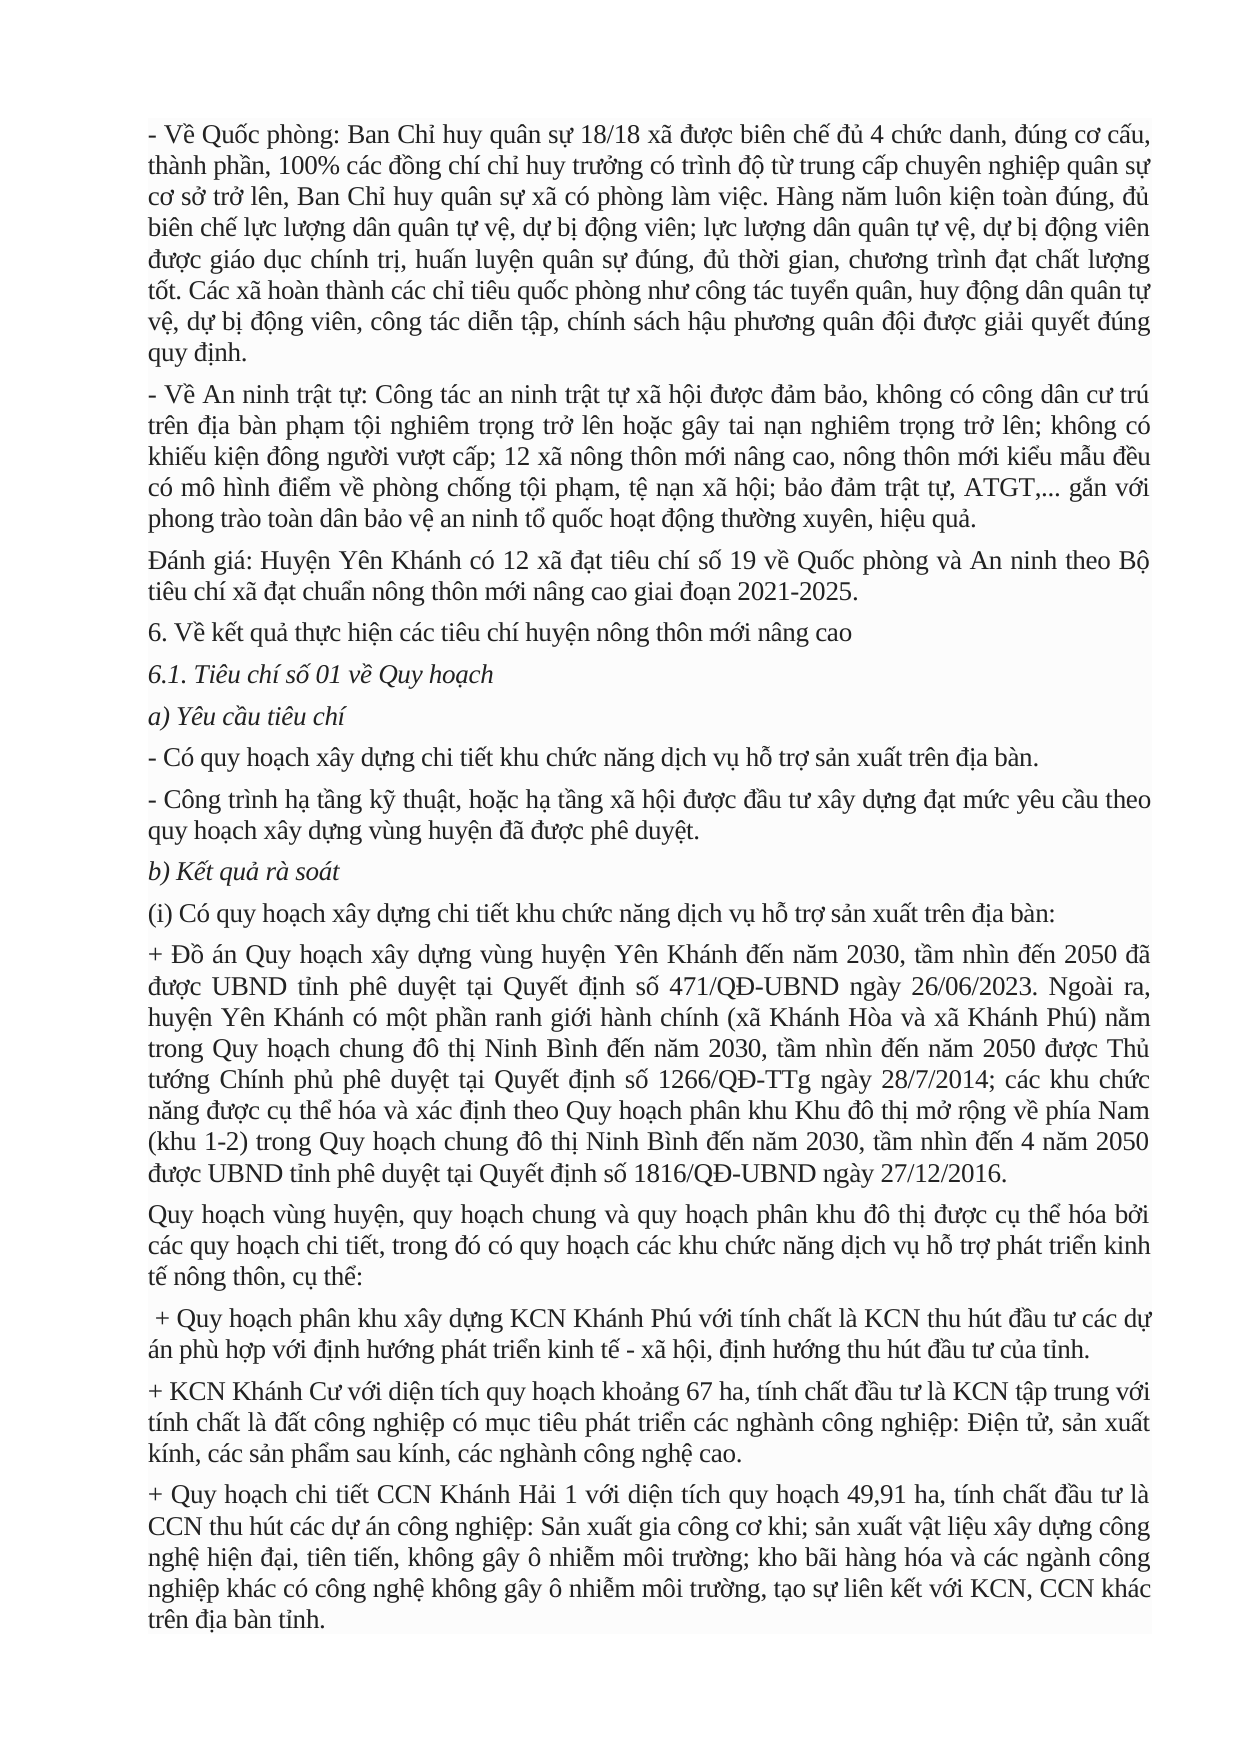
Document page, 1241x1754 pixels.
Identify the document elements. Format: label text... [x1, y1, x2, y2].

text - Về Quốc phòng: Ban Chỉ huy quân sự 18/18 xã được biên chế đủ 4 chức danh, đúng cơ cấu, thành phần, 100% các đồng chí chỉ huy trưởng có trình độ từ trung cấp chuyên nghiệp quân sự cơ sở trở lên, Ban Chỉ huy quân sự xã có phòng làm việc. Hàng năm luôn kiện toàn đúng, đủ biên chế lực lượng dân quân tự vệ, dự bị động viên; lực lượng dân quân tự vệ, dự bị động viên được giáo dục chính trị, huấn luyện quân sự đúng, đủ thời gian, chương trình đạt chất lượng tốt. Các xã hoàn thành các chỉ tiêu quốc phòng như công tác tuyển quân, huy động dân quân tự vệ, dự bị động viên, công tác diễn tập, chính sách hậu phương quân đội được giải quyết đúng quy định. [148, 118, 1152, 367]
text - Công trình hạ tầng kỹ thuật, hoặc hạ tầng xã hội được đầu tư xây dựng đạt mức yêu cầu theo quy hoạch xây dựng vùng huyện đã được phê duyệt. [148, 783, 1152, 845]
text b) Kết quả rà soát [148, 856, 1152, 887]
text Đánh giá: Huyện Yên Khánh có 12 xã đạt tiêu chí số 19 về Quốc phòng và An ninh theo Bộ tiêu chí xã đạt chuẩn nông thôn mới nâng cao giai đoạn 2021-2025. [148, 544, 1152, 606]
text 6. Về kết quả thực hiện các tiêu chí huyện nông thôn mới nâng cao [148, 617, 1152, 648]
text a) Yêu cầu tiêu chí [148, 700, 1152, 731]
text (i) Có quy hoạch xây dựng chi tiết khu chức năng dịch vụ hỗ trợ sản xuất trên địa bàn: [148, 897, 1152, 928]
text + KCN Khánh Cư với diện tích quy hoạch khoảng 67 ha, tính chất đầu tư là KCN tập trung với tính chất là đất công nghiệp có mục tiêu phát triển các nghành công nghiệp: Điện tử, sản xuất kính, các sản phẩm sau kính, các nghành công nghệ cao. [148, 1375, 1152, 1468]
text + Quy hoạch chi tiết CCN Khánh Hải 1 với diện tích quy hoạch 49,91 ha, tính chất đầu tư là CCN thu hút các dự án công nghiệp: Sản xuất gia công cơ khi; sản xuất vật liệu xây dựng công nghệ hiện đại, tiên tiến, không gây ô nhiễm môi trường; kho bãi hàng hóa và các ngành công nghiệp khác có công nghệ không gây ô nhiễm môi trường, tạo sự liên kết với KCN, CCN khác trên địa bàn tỉnh. [148, 1479, 1152, 1634]
text + Đồ án Quy hoạch xây dựng vùng huyện Yên Khánh đến năm 2030, tầm nhìn đến 2050 đã được UBND tỉnh phê duyệt tại Quyết định số 471/QĐ-UBND ngày 26/06/2023. Ngoài ra, huyện Yên Khánh có một phần ranh giới hành chính (xã Khánh Hòa và xã Khánh Phú) nằm trong Quy hoạch chung đô thị Ninh Bình đến năm 2030, tầm nhìn đến năm 2050 được Thủ tướng Chính phủ phê duyệt tại Quyết định số 1266/QĐ-TTg ngày 28/7/2014; các khu chức năng được cụ thể hóa và xác định theo Quy hoạch phân khu Khu đô thị mở rộng về phía Nam (khu 1-2) trong Quy hoạch chung đô thị Ninh Bình đến năm 2030, tầm nhìn đến 4 năm 2050 được UBND tỉnh phê duyệt tại Quyết định số 1816/QĐ-UBND ngày 27/12/2016. [148, 939, 1152, 1188]
text Quy hoạch vùng huyện, quy hoạch chung và quy hoạch phân khu đô thị được cụ thể hóa bởi các quy hoạch chi tiết, trong đó có quy hoạch các khu chức năng dịch vụ hỗ trợ phát triển kinh tế nông thôn, cụ thể: [148, 1198, 1152, 1292]
text + Quy hoạch phân khu xây dựng KCN Khánh Phú với tính chất là KCN thu hút đầu tư các dự án phù hợp với định hướng phát triển kinh tế - xã hội, định hướng thu hút đầu tư của tỉnh. [148, 1302, 1152, 1364]
text - Có quy hoạch xây dựng chi tiết khu chức năng dịch vụ hỗ trợ sản xuất trên địa bàn. [148, 741, 1152, 772]
text - Về An ninh trật tự: Công tác an ninh trật tự xã hội được đảm bảo, không có công dân cư trú trên địa bàn phạm tội nghiêm trọng trở lên hoặc gây tai nạn nghiêm trọng trở lên; không có khiếu kiện đông người vượt cấp; 12 xã nông thôn mới nâng cao, nông thôn mới kiểu mẫu đều có mô hình điểm về phòng chống tội phạm, tệ nạn xã hội; bảo đảm trật tự, ATGT,... gắn với phong trào toàn dân bảo vệ an ninh tổ quốc hoạt động thường xuyên, hiệu quả. [148, 378, 1152, 533]
text 6.1. Tiêu chí số 01 về Quy hoạch [148, 658, 1152, 689]
